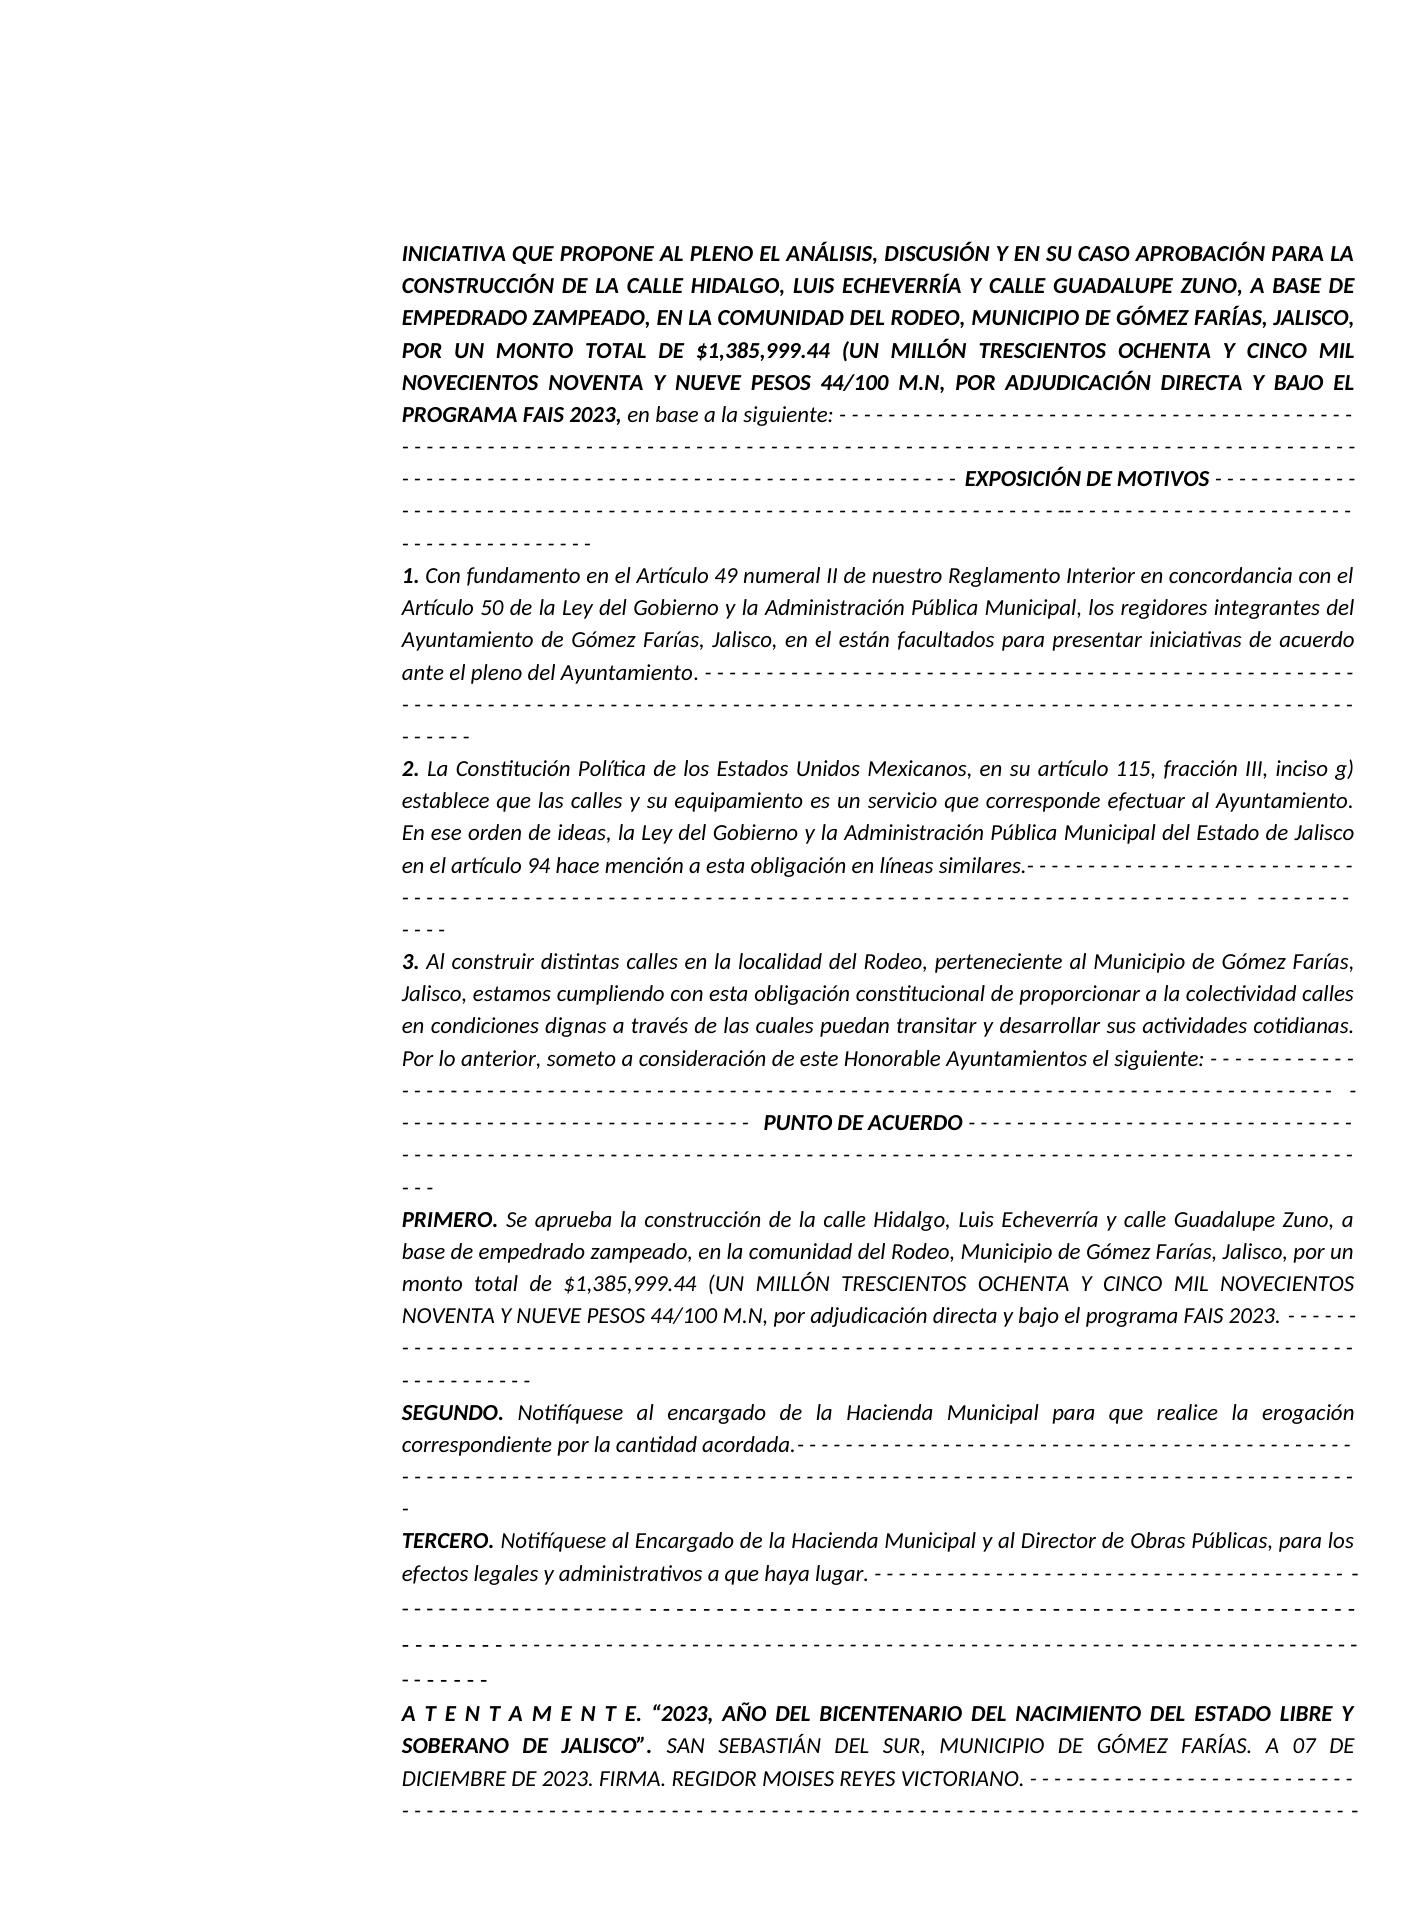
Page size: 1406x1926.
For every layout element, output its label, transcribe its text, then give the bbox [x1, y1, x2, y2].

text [402, 1699, 1358, 1824]
text TERCERO. Notifíquese al Encargado de la Hacienda Municipal y al Director de Obras Públicas, para los efectos legales y administrativos a que haya lugar. - - - - - - - - - - - - - - - - - - - - - - - - - - - - - - - - - - - - - - - - - - - - - - - - - - - - - - - - - - - - - - - - - - - - - - - - - - - - - - - - - - - - - - - - - - - - - - - - - - - - - - - - - - - - - - - - - - - - - - - - - - - - - - - - - - - - - - - - - - - - - - - - - - - - - - - - - - - - - - - - - - - - - - - - - - - - - - - - - - - - - - - - - - - - - - - - - - - - - - [402, 1527, 1358, 1695]
text PRIMERO. Se aprueba la construcción de la calle Hidalgo, Luis Echeverría y calle Guadalupe Zuno, a base de empedrado zampeado, en la comunidad del Rodeo, Municipio de Gómez Farías, Jalisco, por un monto total de $1,385,999.44 (UN MILLÓN TRESCIENTOS OCHENTA Y CINCO MIL NOVECIENTOS NOVENTA Y NUEVE PESOS 44/100 M.N, por adjudicación directa y bajo el programa FAIS 2023. - - - - - - - - - - - - - - - - - - - - - - - - - - - - - - - - - - - - - - - - - - - - - - - - - - - - - - - - - - - - - - - - - - - - - - - - - - - - - - - - - - - - - - - - - - - - - - - [402, 1205, 1358, 1394]
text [402, 239, 1358, 557]
text 2. La Constitución Política de los Estados Unidos Mexicanos, en su artículo 115, fracción III, inciso g) establece que las calles y su equipamiento es un servicio que corresponde efectuar al Ayuntamiento. En ese orden de ideas, la Ley del Gobierno y la Administración Pública Municipal del Estado de Jalisco en el artículo 94 hace mención a esta obligación en líneas similares.- - - - - - - - - - - - - - - - - - - - - - - - - - - - - - - - - - - - - - - - - - - - - - - - - - - - - - - - - - - - - - - - - - - - - - - - - - - - - - - - - - - - - - - - - - - - - - - - - - - - - - - - - - - - - [402, 754, 1358, 943]
text SEGUNDO. Notifíquese al encargado de la Hacienda Municipal para que realice la erogación correspondiente por la cantidad acordada.- - - - - - - - - - - - - - - - - - - - - - - - - - - - - - - - - - - - - - - - - - - - - - - - - - - - - - - - - - - - - - - - - - - - - - - - - - - - - - - - - - - - - - - - - - - - - - - - - - - - - - - - - - - - - - - - - - - - - - - - - - - - - [402, 1398, 1358, 1522]
text 1. Con fundamento en el Artículo 49 numeral II de nuestro Reglamento Interior en concordancia con el Artículo 50 de la Ley del Gobierno y la Administración Pública Municipal, los regidores integrantes del Ayuntamiento de Gómez Farías, Jalisco, en el están facultados para presentar iniciativas de acuerdo ante el pleno del Ayuntamiento. - - - - - - - - - - - - - - - - - - - - - - - - - - - - - - - - - - - - - - - - - - - - - - - - - - - - - - - - - - - - - - - - - - - - - - - - - - - - - - - - - - - - - - - - - - - - - - - - - - - - - - - - - - - - - - - - - - - - - - - - - - - - - - - - - - - - - - - - - [402, 561, 1358, 750]
text 3. Al construir distintas calles en la localidad del Rodeo, perteneciente al Municipio de Gómez Farías, Jalisco, estamos cumpliendo con esta obligación constitucional de proporcionar a la colectividad calles en condiciones dignas a través de las cuales puedan transitar y desarrollar sus actividades cotidianas. Por lo anterior, someto a consideración de este Honorable Ayuntamientos el siguiente: - - - - - - - - - - - - - - - - - - - - - - - - - - - - - - - - - - - - - - - - - - - - - - - - - - - - - - - - - - - - - - - - - - - - - - - - - - - - - - - - - - - - - - - - - - - - - - - - - - - - - - - - - - - - - - - - - - - - - - - PUNTO DE ACUERDO - - - - - - - - - - - - - - - - - - - - - - - - - - - - - - - - - - - - - - - - - - - - - - - - - - - - - - - - - - - - - - - - - - - - - - - - - - - - - - - - - - - - - - - - - - - - - - - - - - - - - - - - - - - - - - - - - [402, 947, 1358, 1201]
